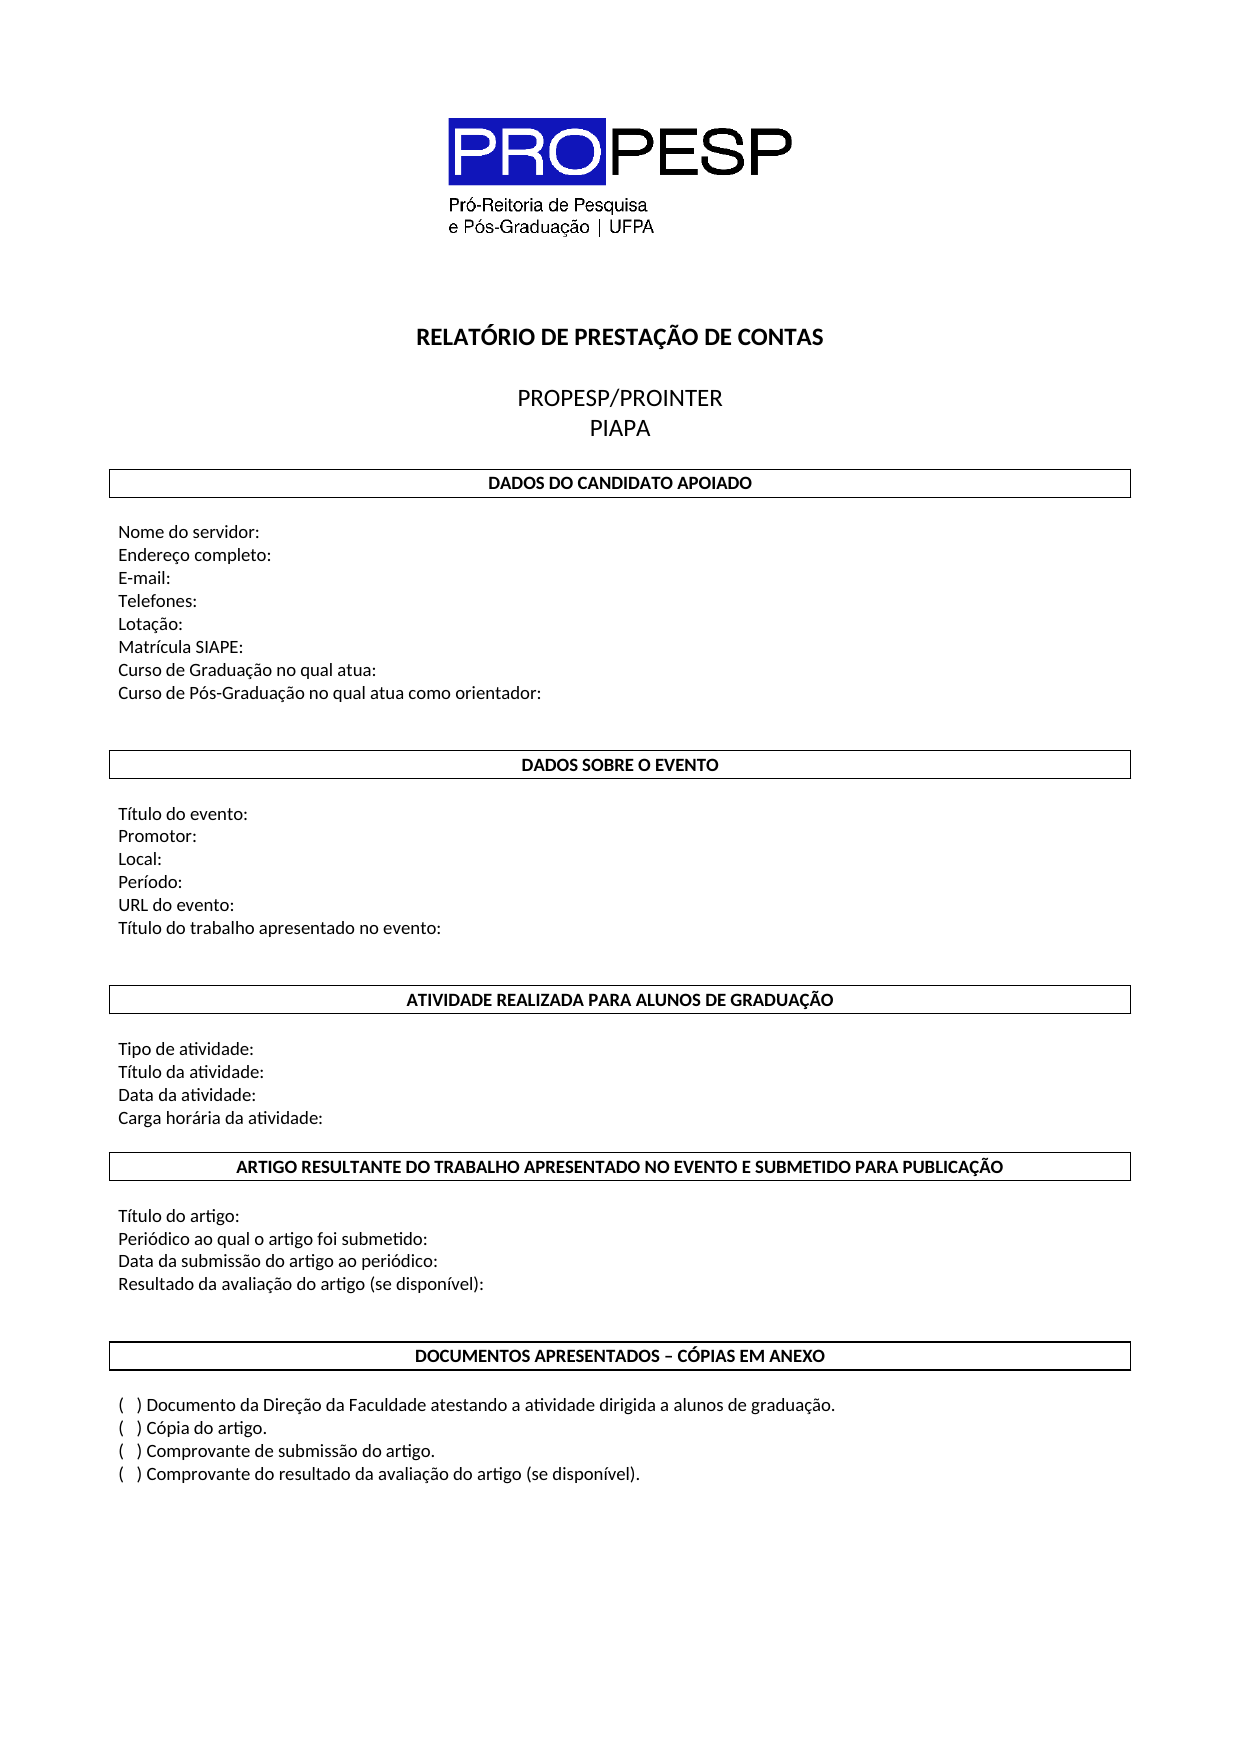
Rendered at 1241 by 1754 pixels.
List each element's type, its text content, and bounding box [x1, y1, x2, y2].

text RELATÓRIO DE PRESTAÇÃO DE CONTAS [118, 321, 1122, 351]
text Título do trabalho apresentado no evento: [118, 916, 1122, 939]
text ( ) Comprovante do resultado da avaliação do artigo (se disponível). [118, 1462, 1122, 1485]
text Lotação: [118, 612, 1122, 635]
text DOCUMENTOS APRESENTADOS – CÓPIAS EM ANEXO [110, 1343, 1130, 1369]
text ATIVIDADE REALIZADA PARA ALUNOS DE GRADUAÇÃO [110, 986, 1130, 1013]
text Telefones: [118, 589, 1122, 612]
text PROPESP/PROINTER [118, 382, 1122, 412]
text DADOS DO CANDIDATO APOIADO [110, 470, 1130, 497]
text Curso de Graduação no qual atua: [118, 658, 1122, 681]
text ( ) Documento da Direção da Faculdade atestando a atividade dirigida a alunos de graduação. [118, 1393, 1122, 1416]
text Título do evento: [118, 802, 1122, 825]
text PIAPA [118, 412, 1122, 443]
text URL do evento: [118, 893, 1122, 916]
text ( ) Cópia do artigo. [118, 1416, 1122, 1439]
text ARTIGO RESULTANTE DO TRABALHO APRESENTADO NO EVENTO E SUBMETIDO PARA PUBLICAÇÃO [110, 1153, 1130, 1180]
text Endereço completo: [118, 543, 1122, 566]
text Título da atividade: [118, 1060, 1122, 1083]
text Data da atividade: [118, 1083, 1122, 1106]
text Periódico ao qual o artigo foi submetido: [118, 1227, 1122, 1250]
text Período: [118, 871, 1122, 893]
text ( ) Comprovante de submissão do artigo. [118, 1439, 1122, 1462]
text Curso de Pós-Graduação no qual atua como orientador: [118, 681, 1122, 704]
picture [448, 118, 792, 237]
text Título do artigo: [118, 1204, 1122, 1227]
text DADOS SOBRE O EVENTO [110, 751, 1130, 778]
text Resultado da avaliação do artigo (se disponível): [118, 1273, 1122, 1296]
text Carga horária da atividade: [118, 1106, 1122, 1129]
text Matrícula SIAPE: [118, 635, 1122, 658]
text Local: [118, 848, 1122, 871]
text Tipo de atividade: [118, 1037, 1122, 1060]
text Nome do servidor: [118, 521, 1122, 543]
text E-mail: [118, 566, 1122, 589]
text Data da submissão do artigo ao periódico: [118, 1250, 1122, 1273]
text Promotor: [118, 825, 1122, 848]
